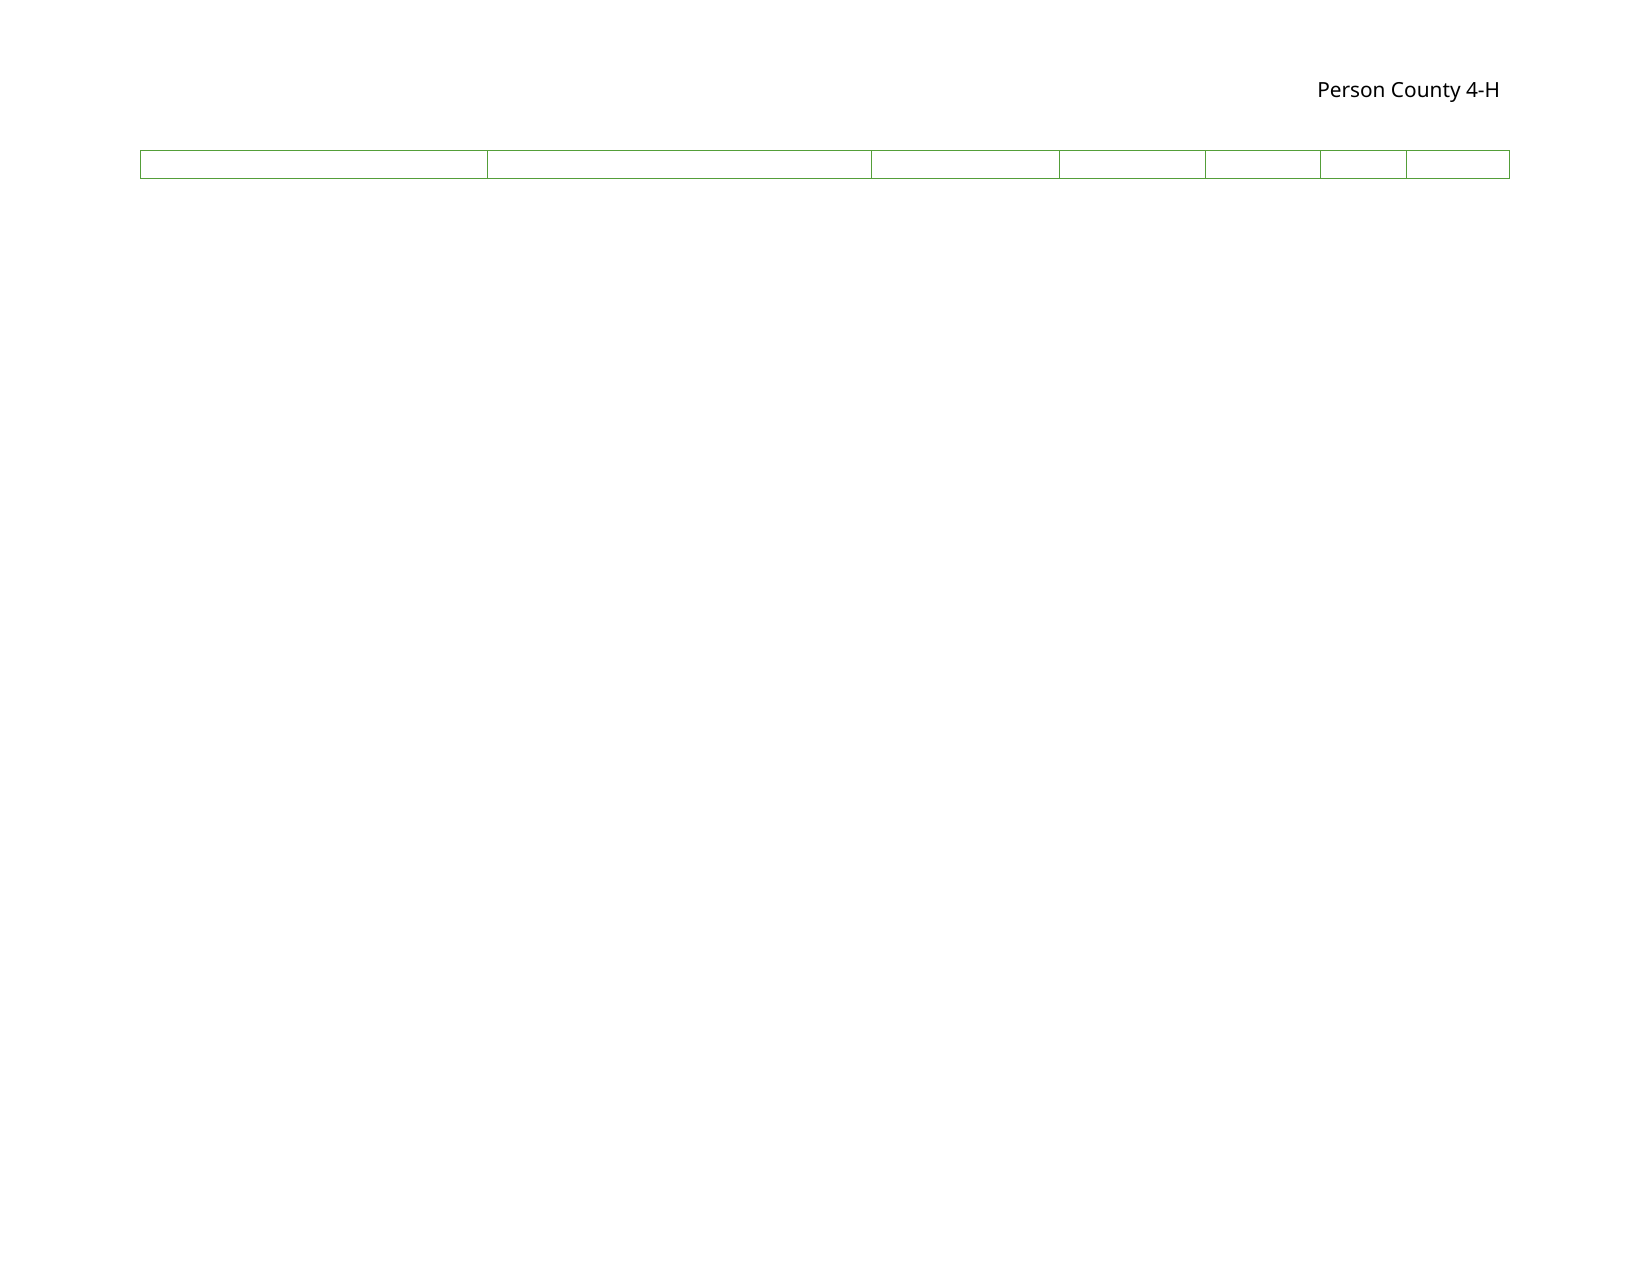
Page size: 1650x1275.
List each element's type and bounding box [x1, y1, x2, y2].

table_cell [1060, 151, 1205, 177]
table_cell [872, 151, 1059, 177]
table_cell [141, 151, 152, 177]
table_cell [1321, 151, 1406, 177]
table_cell [1206, 151, 1320, 177]
table_cell [1407, 151, 1509, 177]
table_cell [476, 151, 487, 177]
table_cell [488, 151, 871, 177]
